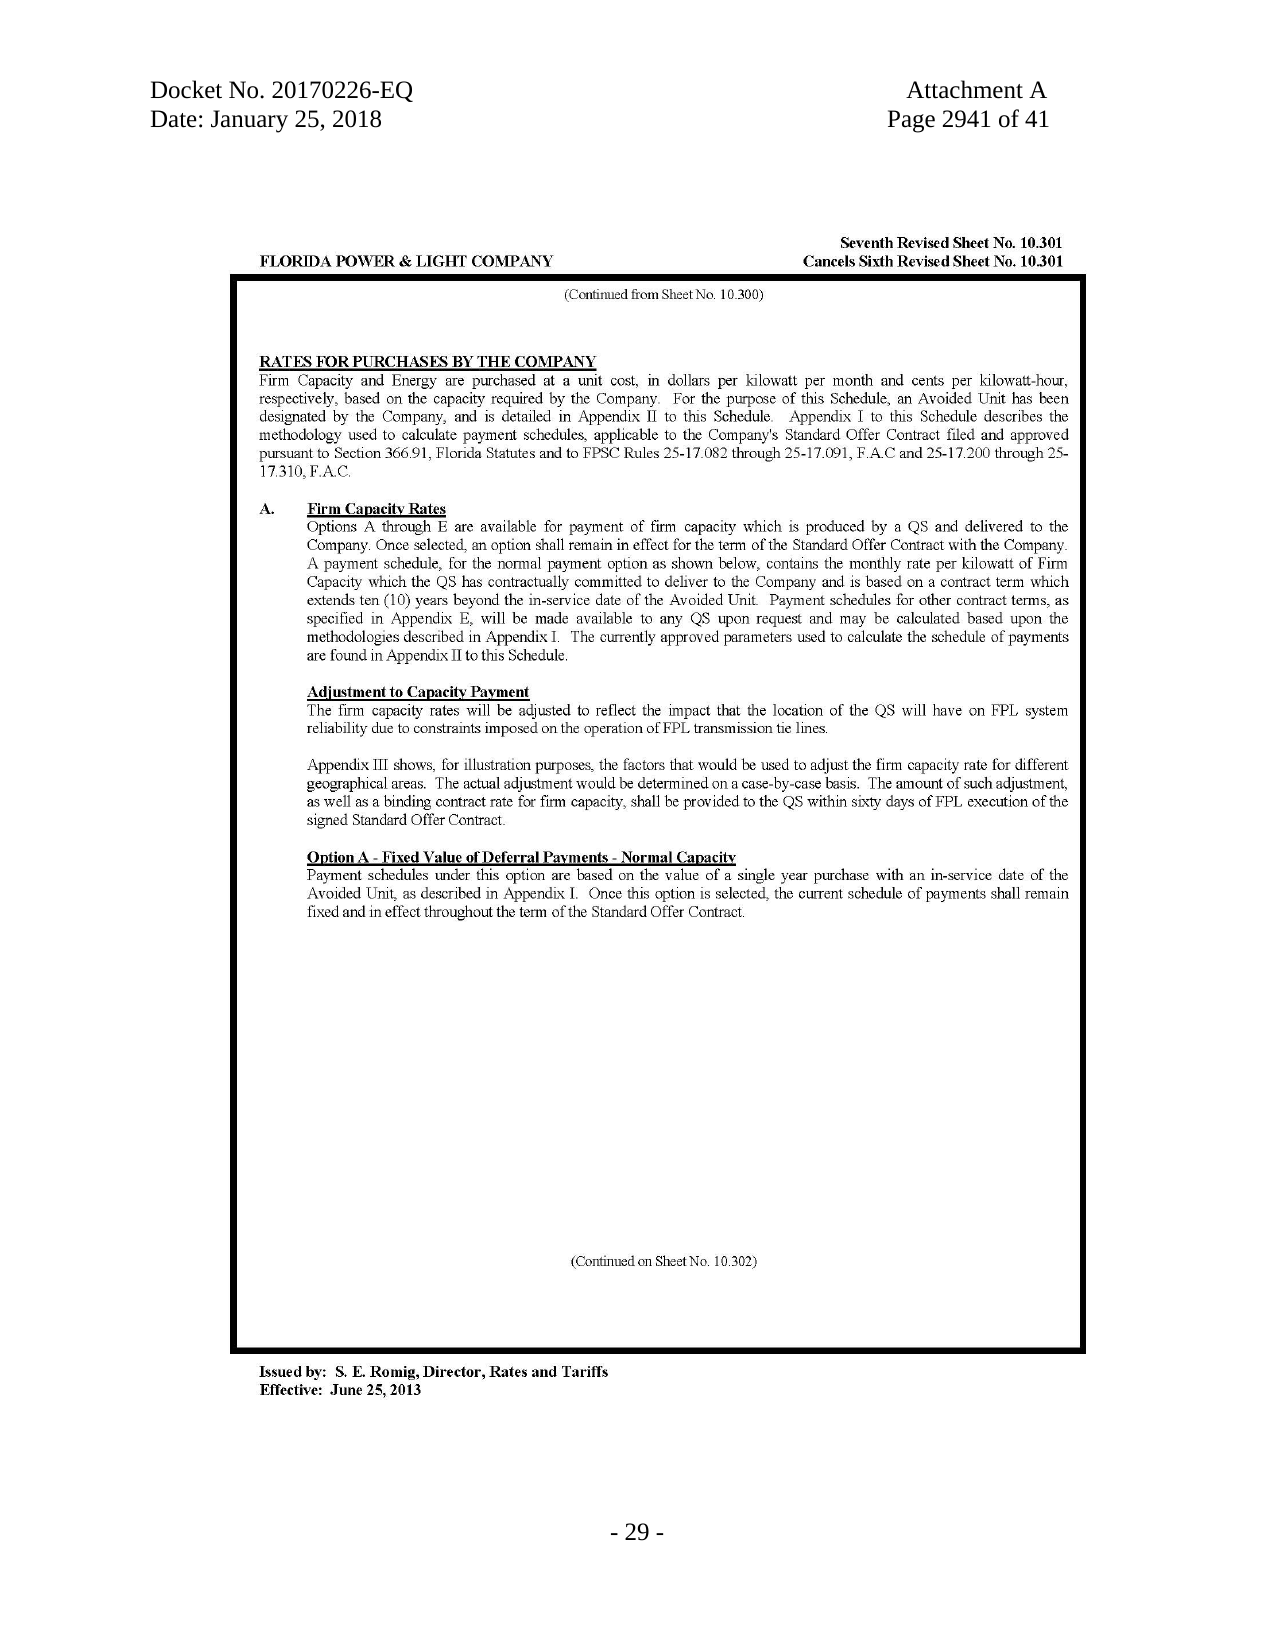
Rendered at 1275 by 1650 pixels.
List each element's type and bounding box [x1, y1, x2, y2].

picture [150, 165, 1125, 1427]
